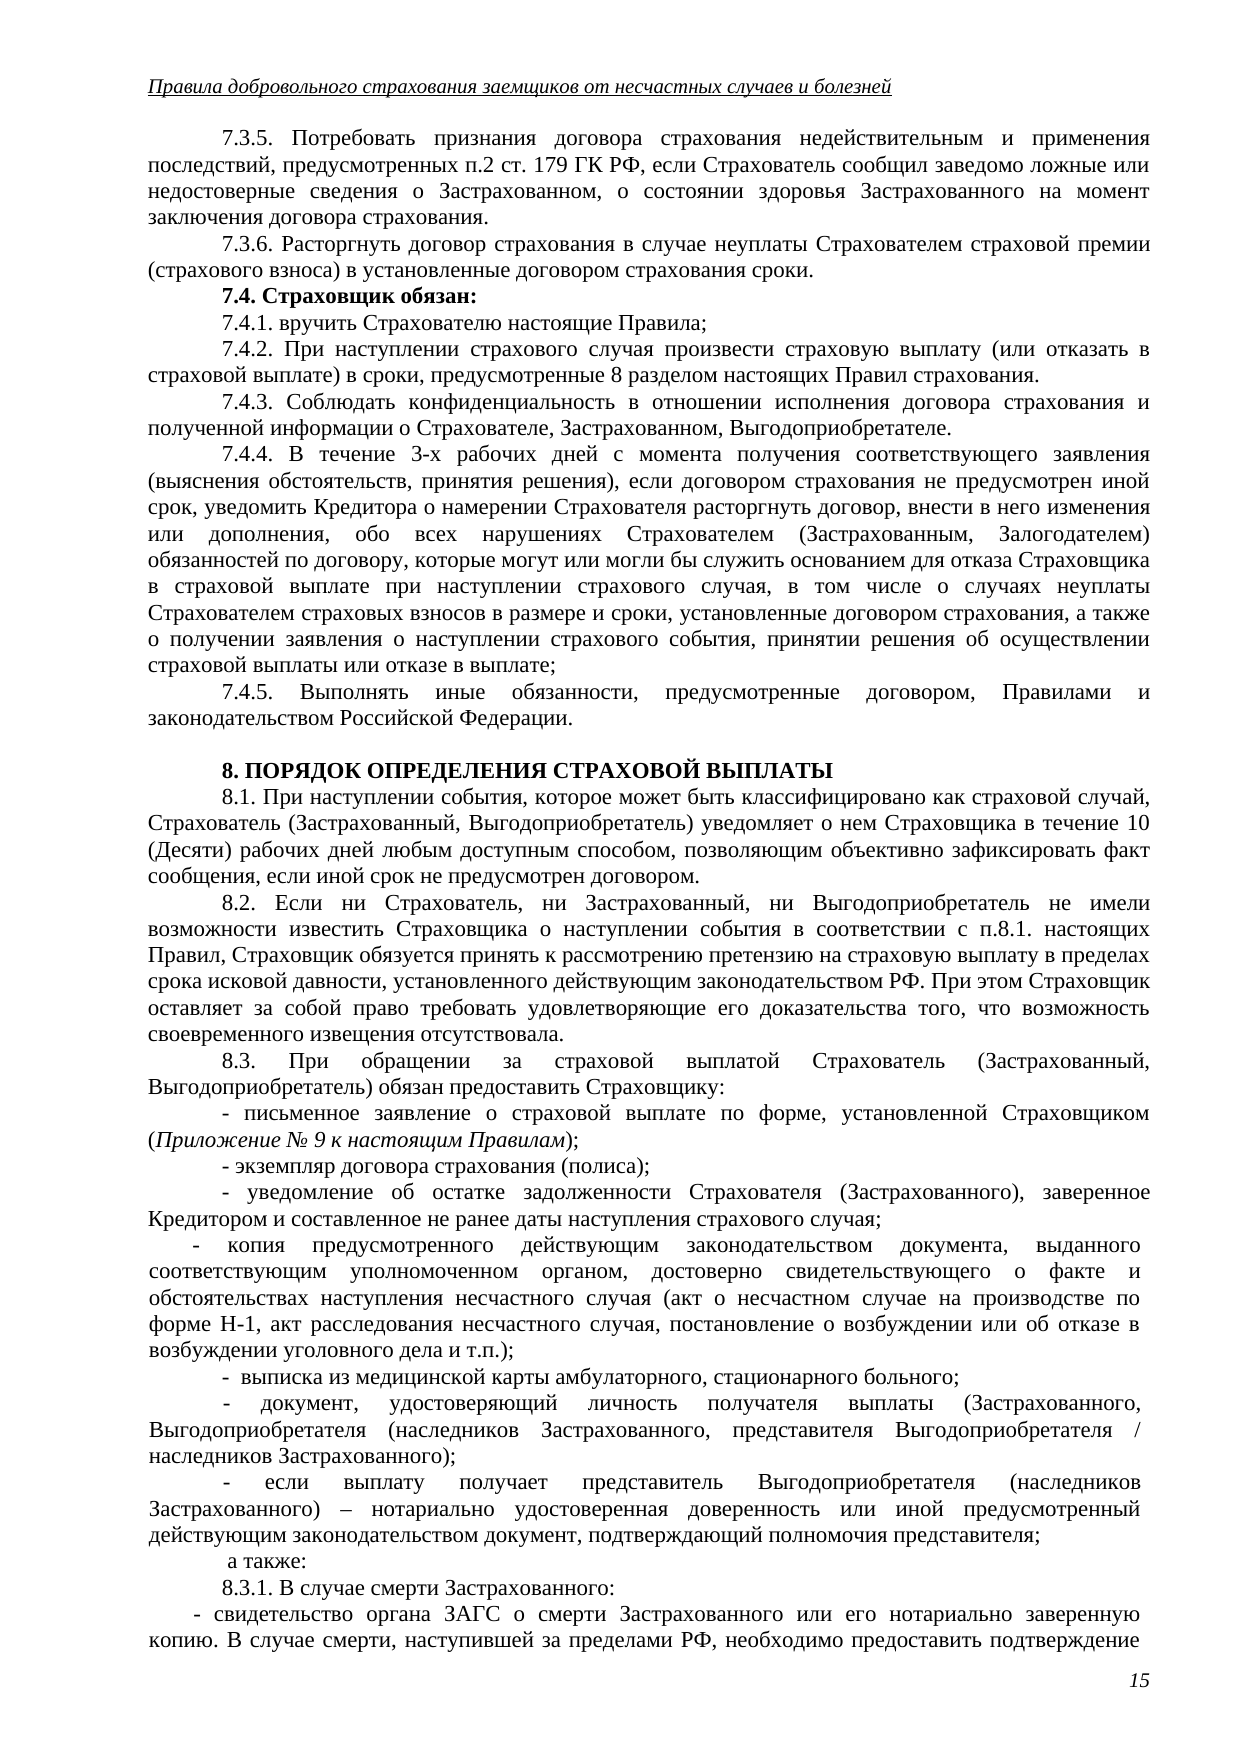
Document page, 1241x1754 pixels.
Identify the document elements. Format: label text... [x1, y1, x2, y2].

text 7.3.6. Расторгнуть договор страхования в случае неуплаты Страхователем страховой премии (страхового взноса) в установленные договором страхования сроки. [148, 230, 1152, 282]
text 7.4.1. вручить Страхователю настоящие Правила; [148, 309, 1152, 335]
text - копия предусмотренного действующим законодательством документа, выданного соответствующим уполномоченном органом, достоверно свидетельствующего о факте и обстоятельствах наступления несчастного случая (акт о несчастном случае на производстве по форме Н-1, акт расследования несчастного случая, постановление о возбуждении или об отказе в возбуждении уголовного дела и т.п.); [149, 1231, 1142, 1363]
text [149, 1600, 1142, 1653]
text 8. ПОРЯДОК ОПРЕДЕЛЕНИЯ СТРАХОВОЙ ВЫПЛАТЫ [148, 757, 1152, 783]
text 7.3.5. Потребовать признания договора страхования недействительным и применения последствий, предусмотренных п.2 ст. 179 ГК РФ, если Страхователь сообщил заведомо ложные или недостоверные сведения о Застрахованном, о состоянии здоровья Застрахованного на момент заключения договора страхования. [148, 124, 1152, 230]
text - документ, удостоверяющий личность получателя выплаты (Застрахованного, Выгодоприобретателя (наследников Застрахованного, представителя Выгодоприобретателя / наследников Застрахованного); [149, 1389, 1142, 1468]
text - выписка из медицинской карты амбулаторного, стационарного больного; [148, 1363, 1152, 1389]
text 8.3. При обращении за страховой выплатой Страхователь (Застрахованный, Выгодоприобретатель) обязан предоставить Страховщику: [148, 1047, 1152, 1099]
text 8.3.1. В случае смерти Застрахованного: [148, 1574, 1152, 1600]
text 7.4.3. Соблюдать конфиденциальность в отношении исполнения договора страхования и полученной информации о Страхователе, Застрахованном, Выгодоприобретателе. [148, 388, 1152, 441]
text - экземпляр договора страхования (полиса); [148, 1152, 1152, 1178]
text - если выплату получает представитель Выгодоприобретателя (наследников Застрахованного) – нотариально удостоверенная доверенность или иной предусмотренный действующим законодательством документ, подтверждающий полномочия представителя; [149, 1468, 1142, 1547]
text - письменное заявление о страховой выплате по форме, установленной Страховщиком (Приложение № 9 к настоящим Правилам); [148, 1099, 1152, 1152]
text 8.2. Если ни Страхователь, ни Застрахованный, ни Выгодоприобретатель не имели возможности известить Страховщика о наступлении события в соответствии с п.8.1. настоящих Правил, Страховщик обязуется принять к рассмотрению претензию на страховую выплату в пределах срока исковой давности, установленного действующим законодательством РФ. При этом Страховщик оставляет за собой право требовать удовлетворяющие его доказательства того, что возможность своевременного извещения отсутствовала. [148, 888, 1152, 1047]
text 7.4.2. При наступлении страхового случая произвести страховую выплату (или отказать в страховой выплате) в сроки, предусмотренные 8 разделом настоящих Правил страхования. [148, 335, 1152, 388]
text 7.4.4. В течение 3-х рабочих дней с момента получения соответствующего заявления (выяснения обстоятельств, принятия решения), если договором страхования не предусмотрен иной срок, уведомить Кредитора о намерении Страхователя расторгнуть договор, внести в него изменения или дополнения, обо всех нарушениях Страхователем (Застрахованным, Залогодателем) обязанностей по договору, которые могут или могли бы служить основанием для отказа Страховщика в страховой выплате при наступлении страхового случая, в том числе о случаях неуплаты Страхователем страховых взносов в размере и сроки, установленные договором страхования, а также о получении заявления о наступлении страхового события, принятии решения об осуществлении страховой выплаты или отказе в выплате; [148, 441, 1152, 678]
text 7.4. Страховщик обязан: [148, 282, 1152, 309]
text 7.4.5. Выполнять иные обязанности, предусмотренные договором, Правилами и законодательством Российской Федерации. [148, 678, 1152, 730]
text - уведомление об остатке задолженности Страхователя (Застрахованного), заверенное Кредитором и составленное не ранее даты наступления страхового случая; [148, 1178, 1152, 1231]
text а также: [148, 1547, 1152, 1574]
text 8.1. При наступлении события, которое может быть классифицировано как страховой случай, Страхователь (Застрахованный, Выгодоприобретатель) уведомляет о нем Страховщика в течение 10 (Десяти) рабочих дней любым доступным способом, позволяющим объективно зафиксировать факт сообщения, если иной срок не предусмотрен договором. [148, 783, 1152, 888]
